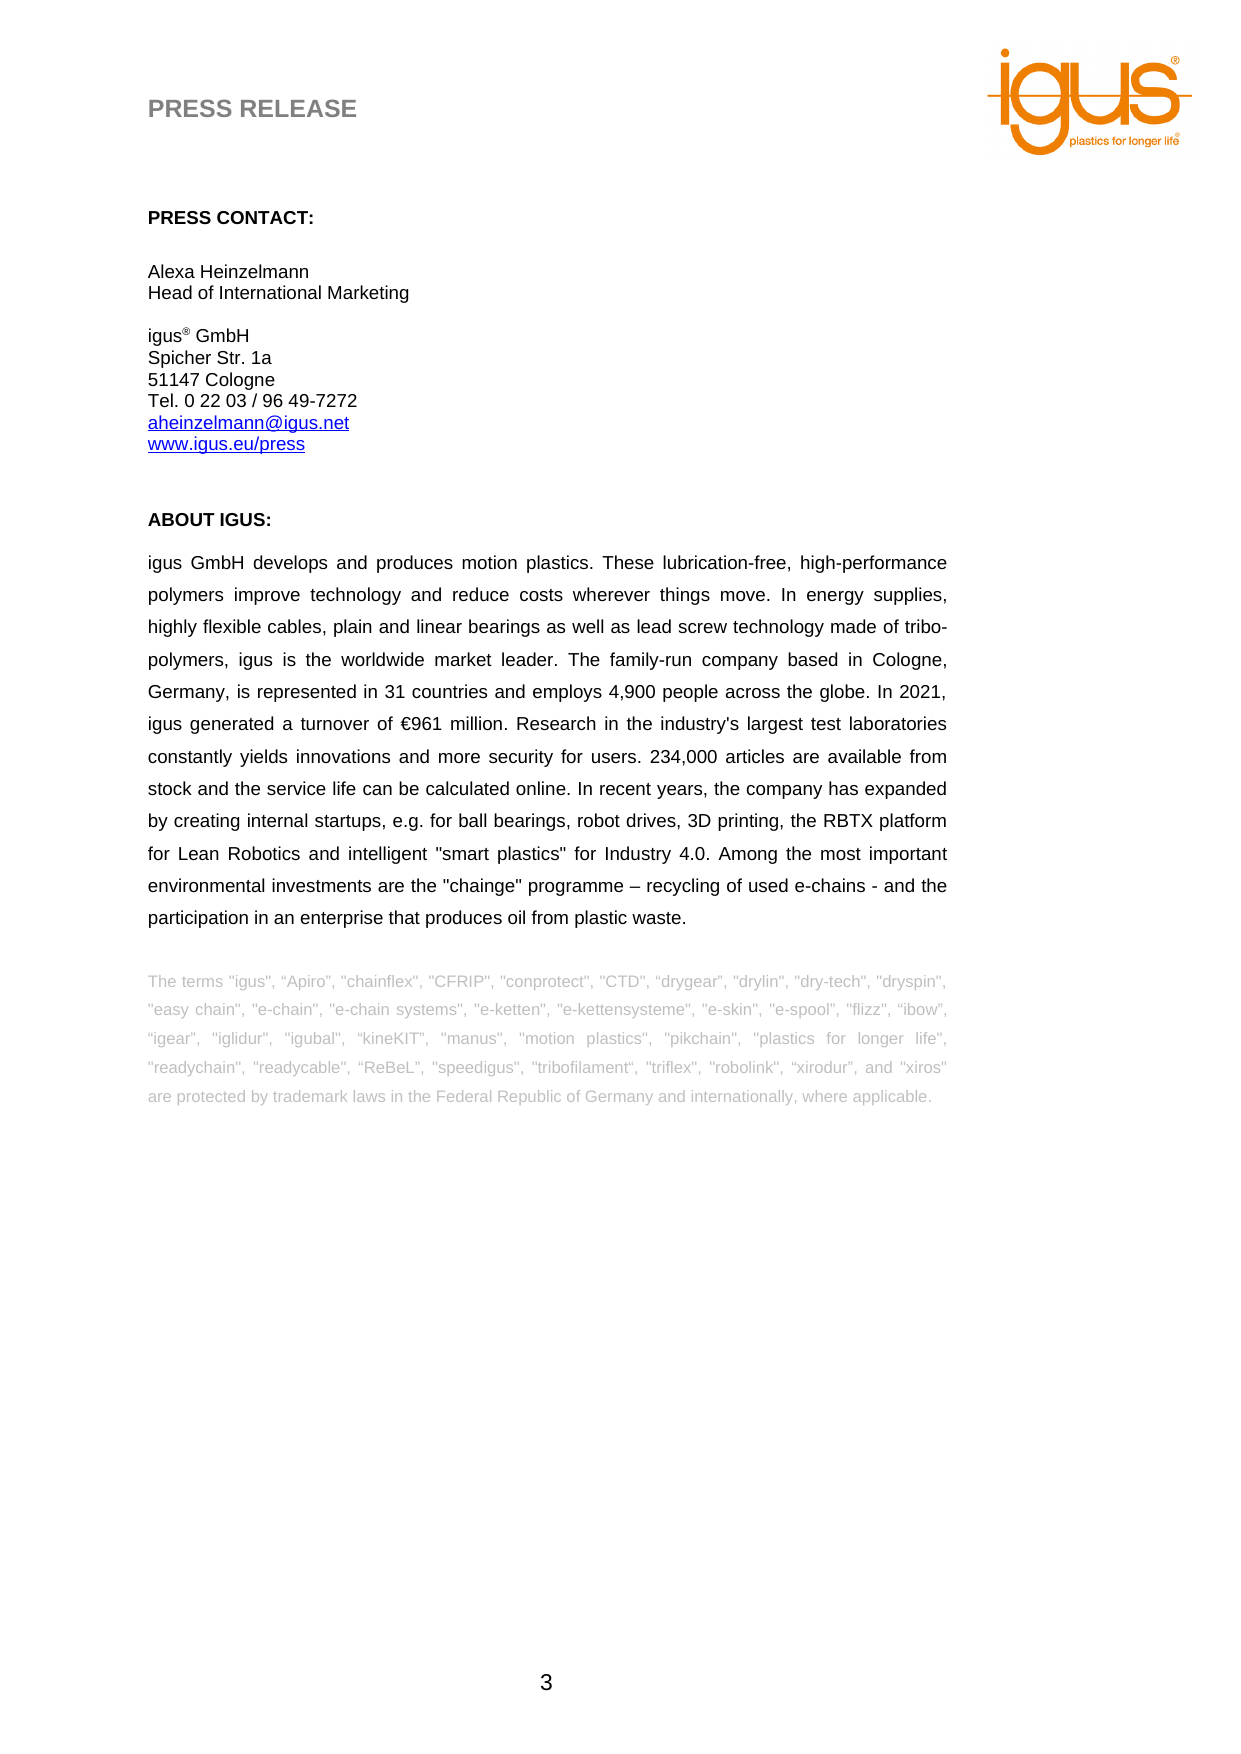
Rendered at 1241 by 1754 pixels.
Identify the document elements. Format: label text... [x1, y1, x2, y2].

text Head of International Marketing [148, 282, 945, 304]
text The terms "igus", “Apiro”, "chainflex", "CFRIP", "conprotect", "CTD", “drygear”, "drylin", "dry-tech", "dryspin", "easy chain", "e-chain", "e-chain systems", "e-ketten", "e-kettensysteme", "e-skin", "e-spool”, "flizz", “ibow”, “igear”, "iglidur", "igubal", “kineKIT”, "manus", "motion plastics", "pikchain", "plastics for longer life", "readychain", "readycable", “ReBeL”, "speedigus", "tribofilament“, "triflex", "robolink", “xirodur”, and "xiros" are protected by trademark laws in the Federal Republic of Germany and internationally, where applicable. [148, 971, 948, 1106]
text igus® GmbH [148, 325, 945, 347]
text igus GmbH develops and produces motion plastics. These lubrication-free, high-performance polymers improve technology and reduce costs wherever things move. In energy supplies, highly flexible cables, plain and linear bearings as well as lead screw technology made of tribo-polymers, igus is the worldwide market leader. The family-run company based in Cologne, Germany, is represented in 31 countries and employs 4,900 people across the globe. In 2021, igus generated a turnover of €961 million. Research in the industry's largest test laboratories constantly yields innovations and more security for users. 234,000 articles are available from stock and the service life can be calculated online. In recent years, the company has expanded by creating internal startups, e.g. for ball bearings, robot drives, 3D printing, the RBTX platform for Lean Robotics and intelligent "smart plastics" for Industry 4.0. Among the most important environmental investments are the "chainge" programme – recycling of used e-chains - and the participation in an enterprise that produces oil from plastic waste. [148, 552, 948, 928]
text 51147 Cologne [148, 368, 945, 390]
picture [985, 42, 1198, 163]
text Alexa Heinzelmann [148, 261, 945, 282]
text aheinzelmann@igus.net [148, 412, 945, 433]
text Spicher Str. 1a [148, 347, 945, 368]
text www.igus.eu/press [148, 433, 945, 455]
text Tel. 0 22 03 / 96 49-7272 [148, 390, 945, 412]
text PRESS CONTACT: [148, 207, 945, 228]
text ABOUT IGUS: [148, 508, 945, 530]
